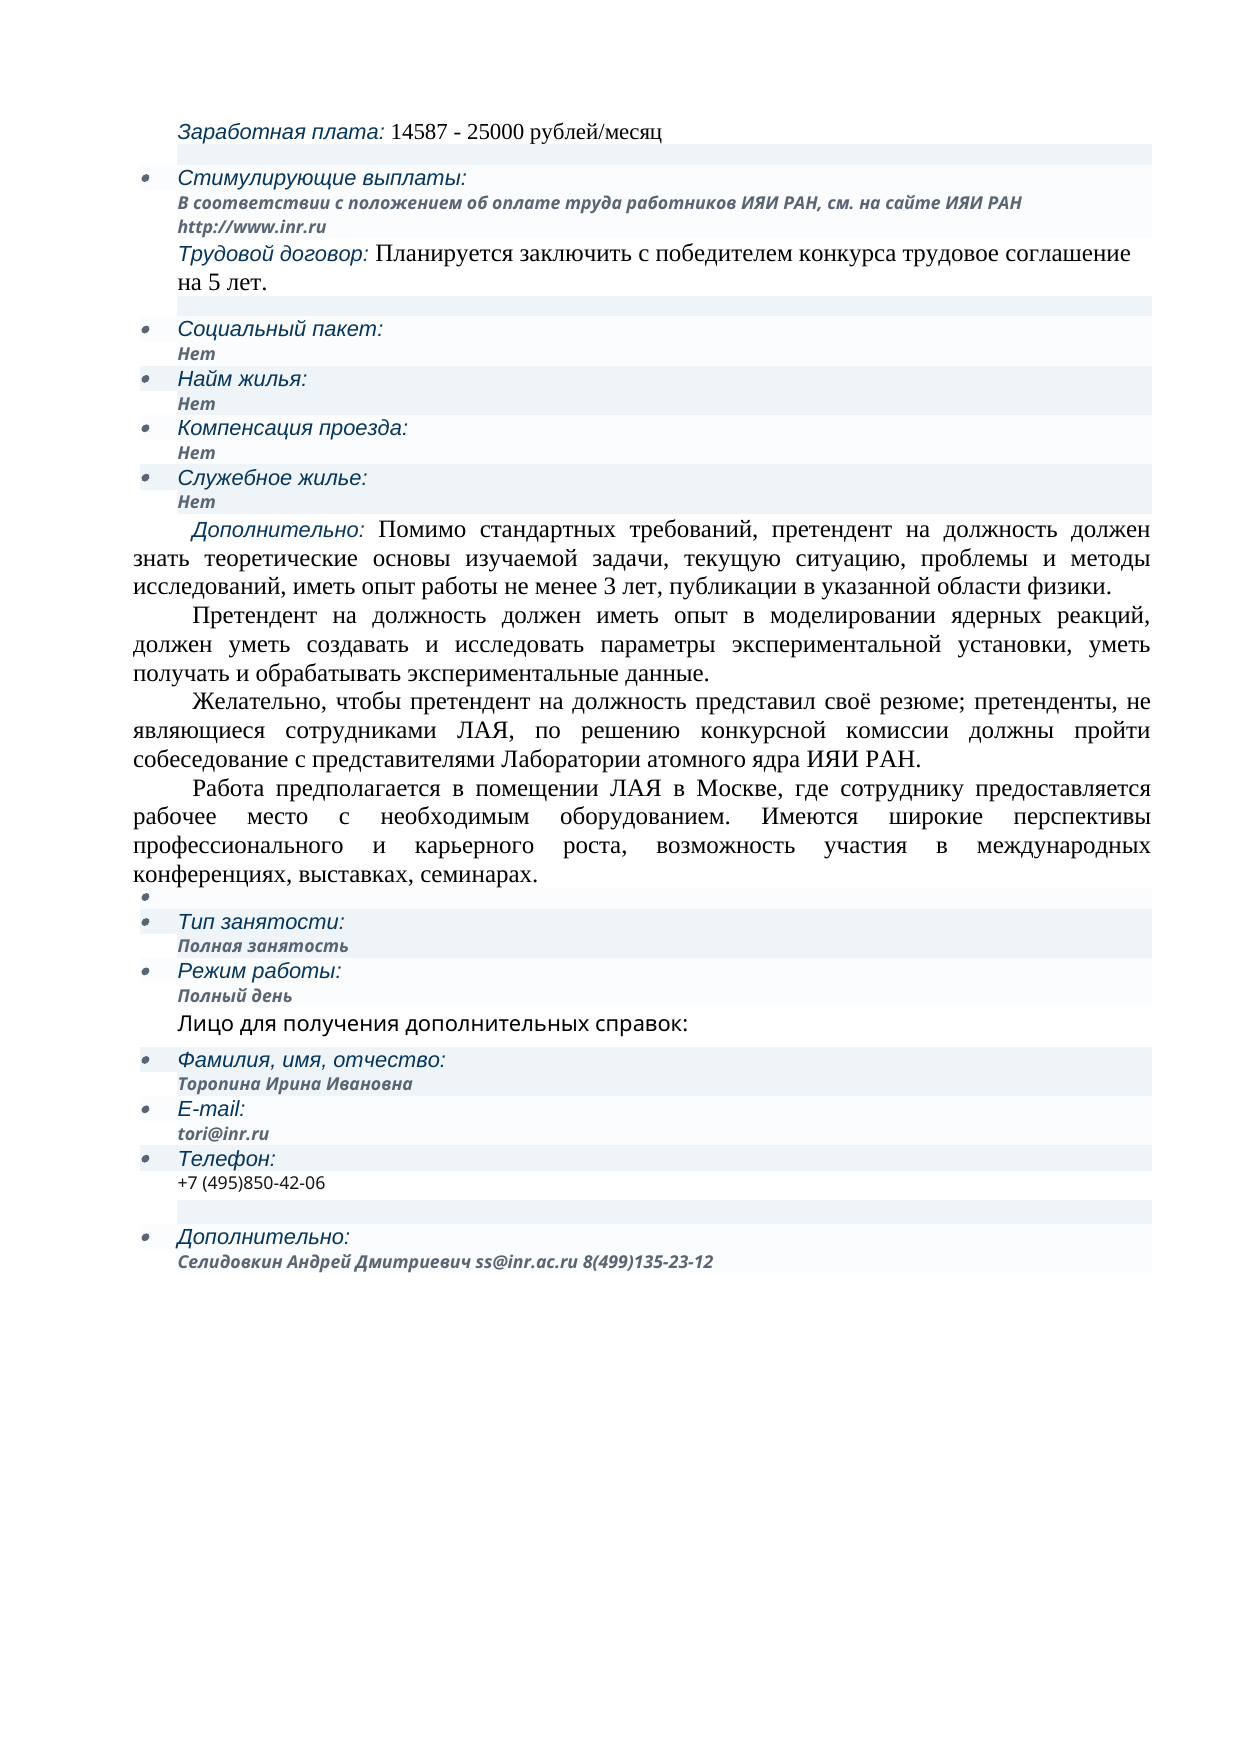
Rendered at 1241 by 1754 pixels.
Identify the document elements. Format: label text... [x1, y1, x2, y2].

text Нет [177, 440, 1152, 464]
text Селидовкин Андрей Дмитриевич ss@inr.ac.ru 8(499)135-23-12 [177, 1249, 1152, 1273]
list Фамилия, имя, отчество: [140, 1047, 1152, 1072]
list Социальный пакет: [140, 316, 1152, 342]
text Претендент на должность должен иметь опыт в моделировании ядерных реакций, должен уметь создавать и исследовать параметры экспериментальной установки, уметь получать и обрабатывать экспериментальные данные. [133, 600, 1152, 686]
text Нет [177, 391, 1152, 415]
text Нет [177, 342, 1152, 366]
list Телефон: [140, 1145, 1152, 1171]
text Торопина Ирина Ивановна [177, 1072, 1152, 1096]
text Полная занятость [177, 934, 1152, 958]
text Работа предполагается в помещении ЛАЯ в Москве, где сотруднику предоставляется рабочее место с необходимым оборудованием. Имеются широкие перспективы профессионального и карьерного роста, возможность участия в международных конференциях, выставках, семинарах. [133, 773, 1152, 888]
text Полный день [177, 983, 1152, 1007]
list Служебное жилье: [140, 464, 1152, 490]
list E-mail: [140, 1096, 1152, 1121]
text В соответствии с положением об оплате труда работников ИЯИ РАН, см. на сайте ИЯИ РАН http://www.inr.ru [177, 190, 1152, 238]
list Компенсация проезда: [140, 415, 1152, 440]
text Нет [177, 490, 1152, 514]
list Стимулирующие выплаты: [140, 165, 1152, 190]
text tori@inr.ru [177, 1121, 1152, 1145]
text Трудовой договор: Планируется заключить с победителем конкурса трудовое соглашение на 5 лет. [177, 238, 1152, 296]
list Найм жилья: [140, 366, 1152, 391]
text Заработная плата: 14587 - 25000 рублей/месяц [177, 118, 1152, 144]
list Дополнительно: [140, 1224, 1152, 1249]
list Режим работы: [140, 958, 1152, 983]
text +7 (495)850-42-06 [177, 1171, 1152, 1195]
text Лицо для получения дополнительных справок: [177, 1007, 1152, 1037]
text Дополнительно: Помимо стандартных требований, претендент на должность должен знать теоретические основы изучаемой задачи, текущую ситуацию, проблемы и методы исследований, иметь опыт работы не менее 3 лет, публикации в указанной области физики. [133, 514, 1152, 600]
text Желательно, чтобы претендент на должность представил своё резюме; претенденты, не являющиеся сотрудниками ЛАЯ, по решению конкурсной комиссии должны пройти собеседование с представителями Лаборатории атомного ядра ИЯИ РАН. [133, 686, 1152, 773]
list Тип занятости: [140, 909, 1152, 934]
